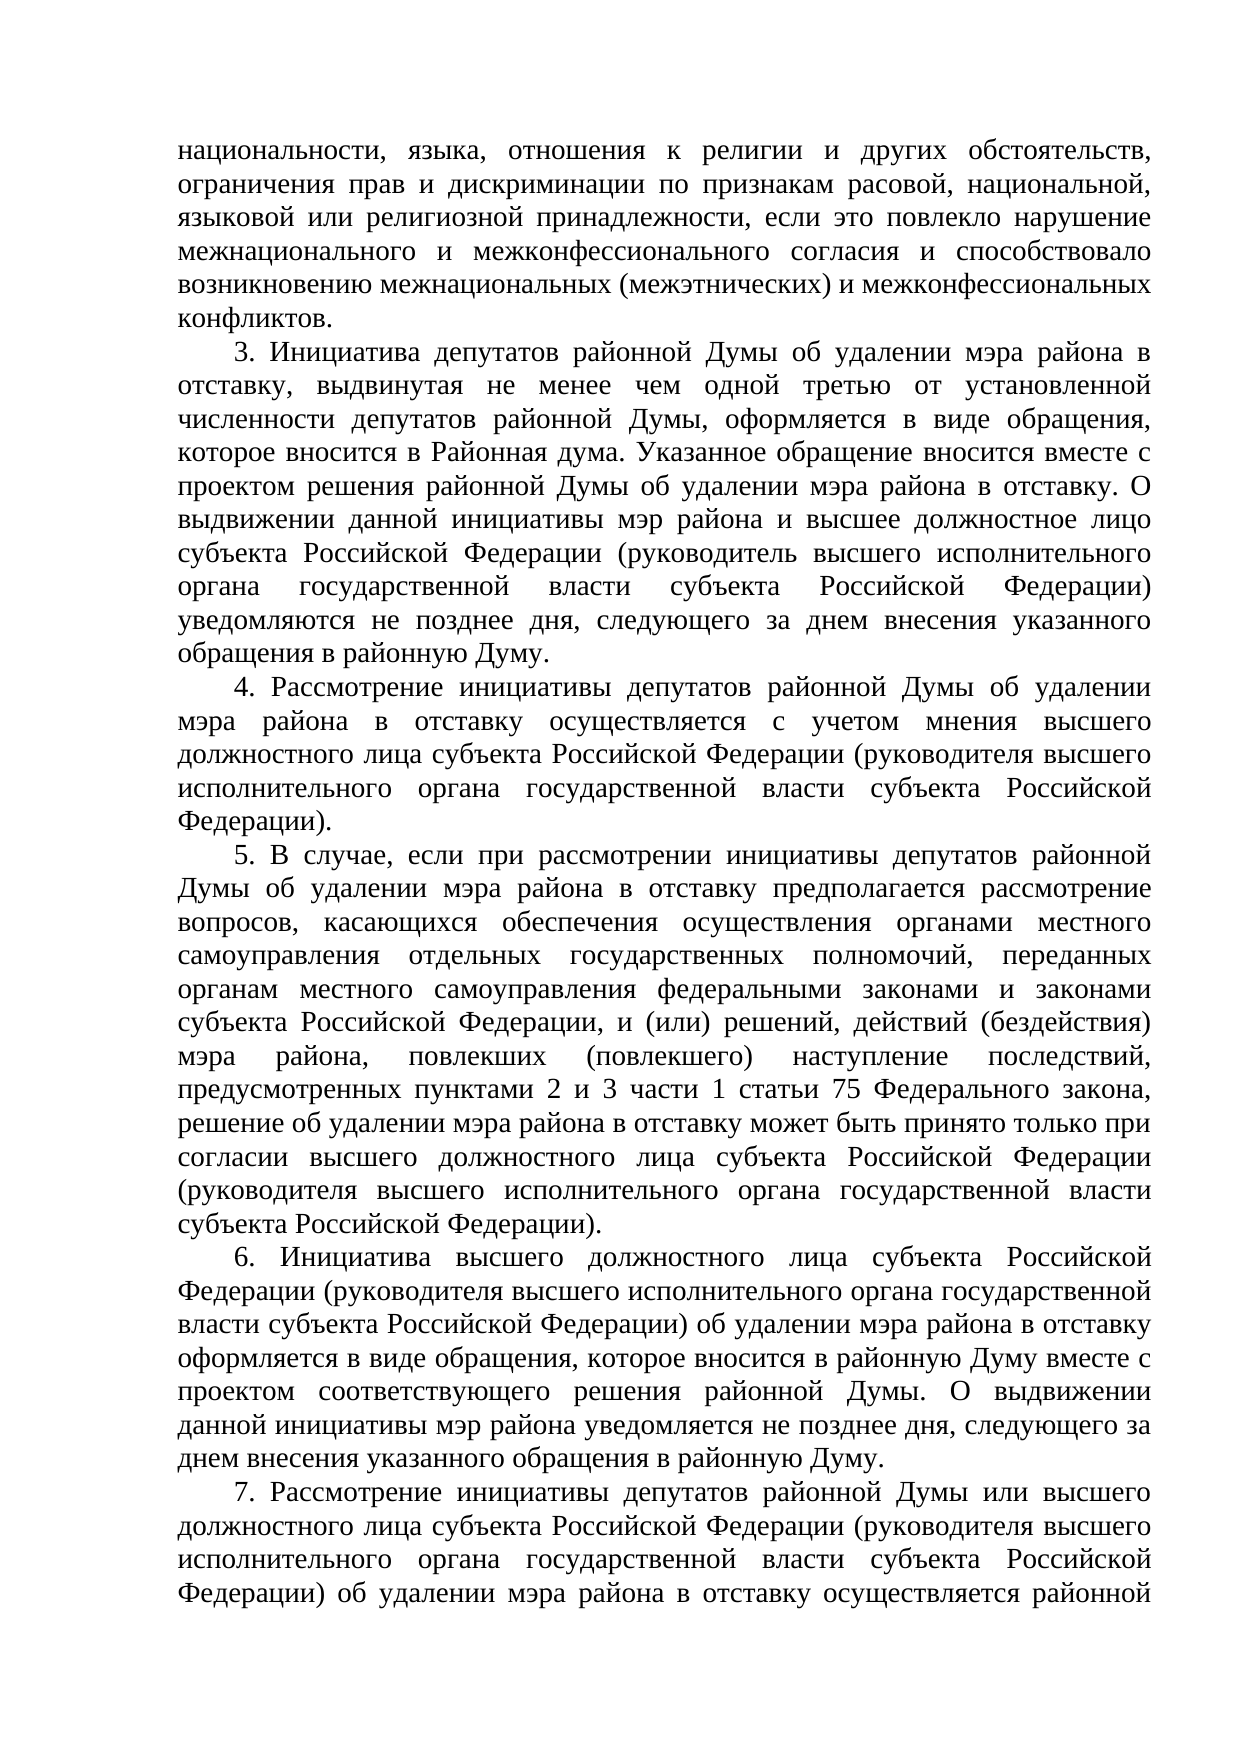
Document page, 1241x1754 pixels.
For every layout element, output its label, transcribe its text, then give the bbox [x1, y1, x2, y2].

text 5. В случае, если при рассмотрении инициативы депутатов районной Думы об удалении мэра района в отставку предполагается рассмотрение вопросов, касающихся обеспечения осуществления органами местного самоуправления отдельных государственных полномочий, переданных органам местного самоуправления федеральными законами и законами субъекта Российской Федерации, и (или) решений, действий (бездействия) мэра района, повлекших (повлекшего) наступление последствий, предусмотренных пунктами 2 и 3 части 1 статьи 75 Федерального закона, решение об удалении мэра района в отставку может быть принято только при согласии высшего должностного лица субъекта Российской Федерации (руководителя высшего исполнительного органа государственной власти субъекта Российской Федерации). [177, 837, 1152, 1239]
text 3. Инициатива депутатов районной Думы об удалении мэра района в отставку, выдвинутая не менее чем одной третью от установленной численности депутатов районной Думы, оформляется в виде обращения, которое вносится в Районная дума. Указанное обращение вносится вместе с проектом решения районной Думы об удалении мэра района в отставку. О выдвижении данной инициативы мэр района и высшее должностное лицо субъекта Российской Федерации (руководитель высшего исполнительного органа государственной власти субъекта Российской Федерации) уведомляются не позднее дня, следующего за днем внесения указанного обращения в районную Думу. [177, 334, 1152, 669]
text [177, 1474, 1152, 1608]
text 6. Инициатива высшего должностного лица субъекта Российской Федерации (руководителя высшего исполнительного органа государственной власти субъекта Российской Федерации) об удалении мэра района в отставку оформляется в виде обращения, которое вносится в районную Думу вместе с проектом соответствующего решения районной Думы. О выдвижении данной инициативы мэр района уведомляется не позднее дня, следующего за днем внесения указанного обращения в районную Думу. [177, 1239, 1152, 1474]
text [177, 132, 1152, 334]
text 4. Рассмотрение инициативы депутатов районной Думы об удалении мэра района в отставку осуществляется с учетом мнения высшего должностного лица субъекта Российской Федерации (руководителя высшего исполнительного органа государственной власти субъекта Российской Федерации). [177, 669, 1152, 837]
